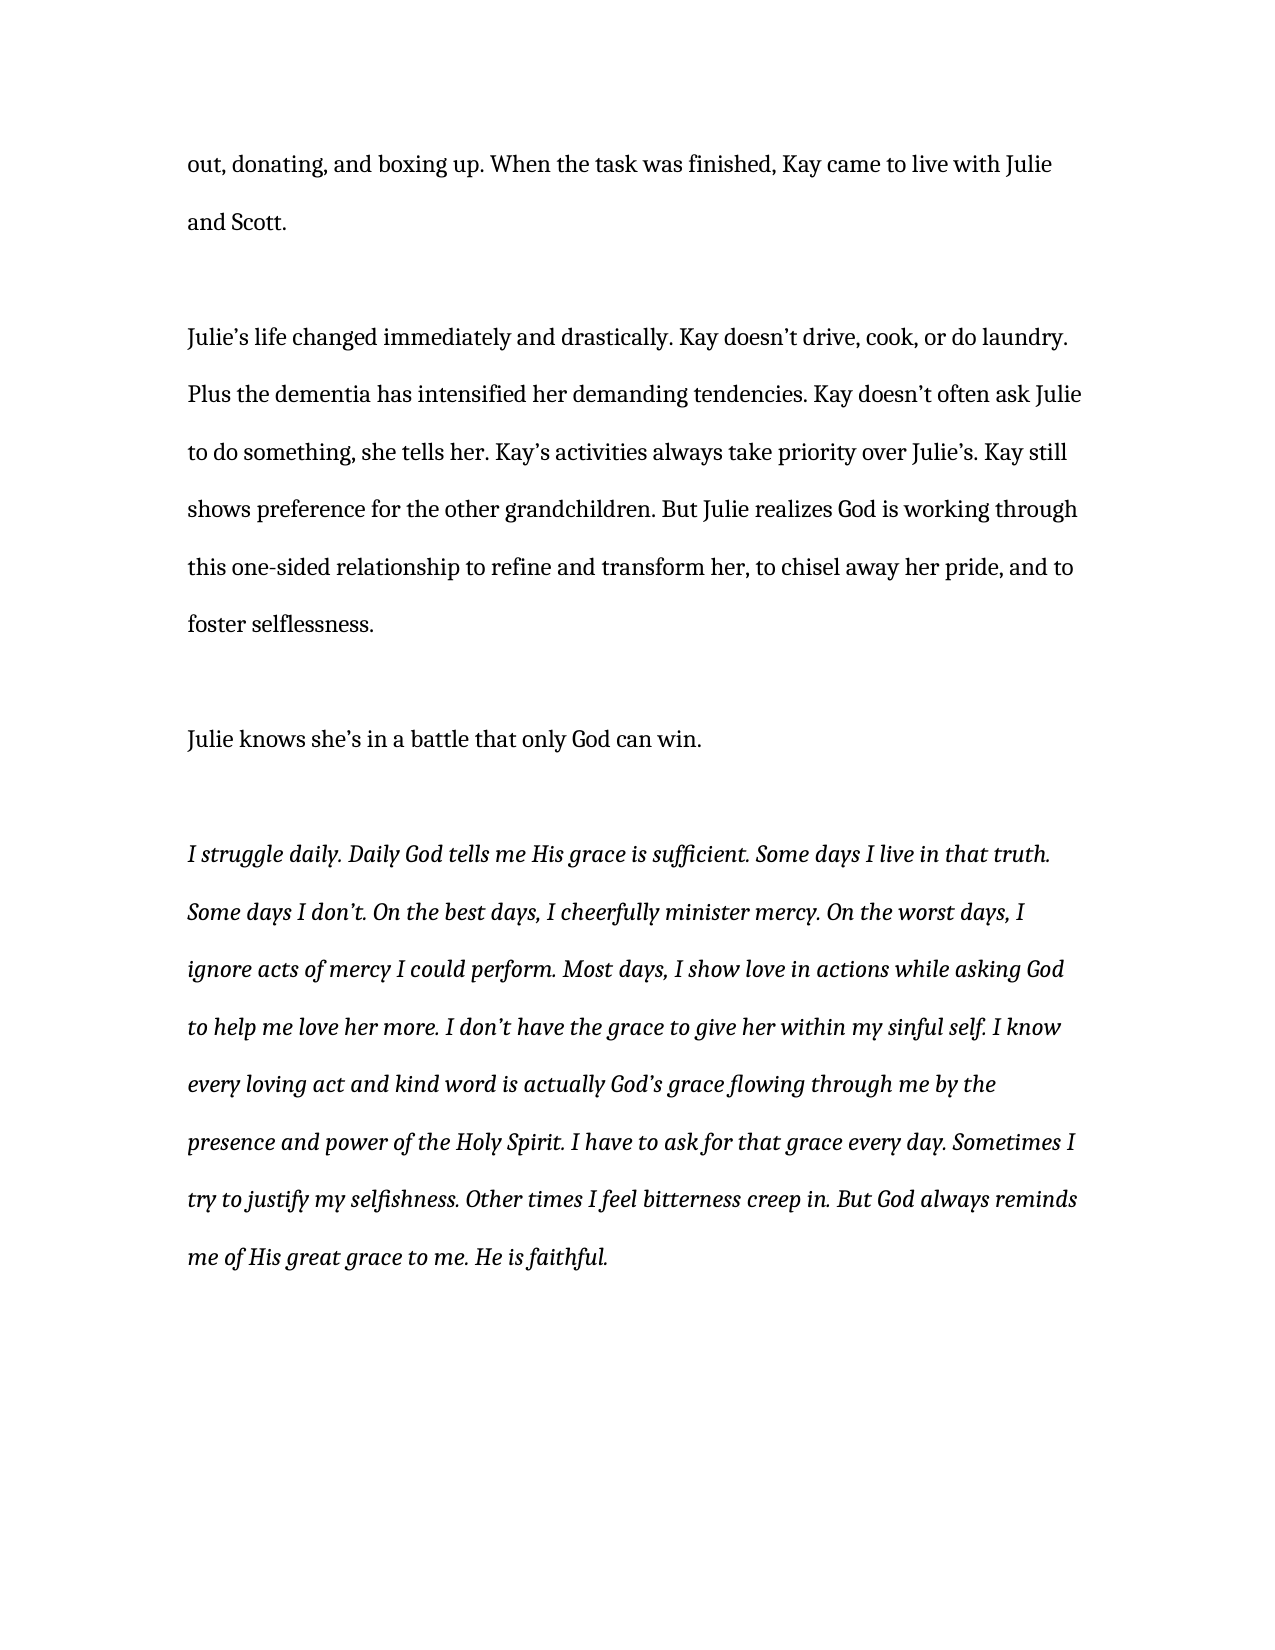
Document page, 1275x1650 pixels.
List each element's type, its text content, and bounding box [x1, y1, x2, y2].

text Julie’s life changed immediately and drastically. Kay doesn’t drive, cook, or do laundry. Plus the dementia has intensified her demanding tendencies. Kay doesn’t often ask Julie to do something, she tells her. Kay’s activities always take priority over Julie’s. Kay still shows preference for the other grandchildren. But Julie realizes God is working through this one-sided relationship to refine and transform her, to chisel away her pride, and to foster selflessness. [187, 322, 1087, 639]
text Julie knows she’s in a battle that only God can win. [187, 725, 1087, 754]
text I struggle daily. Daily God tells me His grace is sufficient. Some days I live in that truth. Some days I don’t. On the best days, I cheerfully minister mercy. On the worst days, I ignore acts of mercy I could perform. Most days, I show love in actions while asking God to help me love her more. I don’t have the grace to give her within my sinful self. I know every loving act and kind word is actually God’s grace flowing through me by the presence and power of the Holy Spirit. I have to ask for that grace every day. Sometimes I try to justify my selfishness. Other times I feel bitterness creep in. But God always reminds me of His great grace to me. He is faithful. [187, 840, 1087, 1271]
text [187, 150, 1087, 236]
